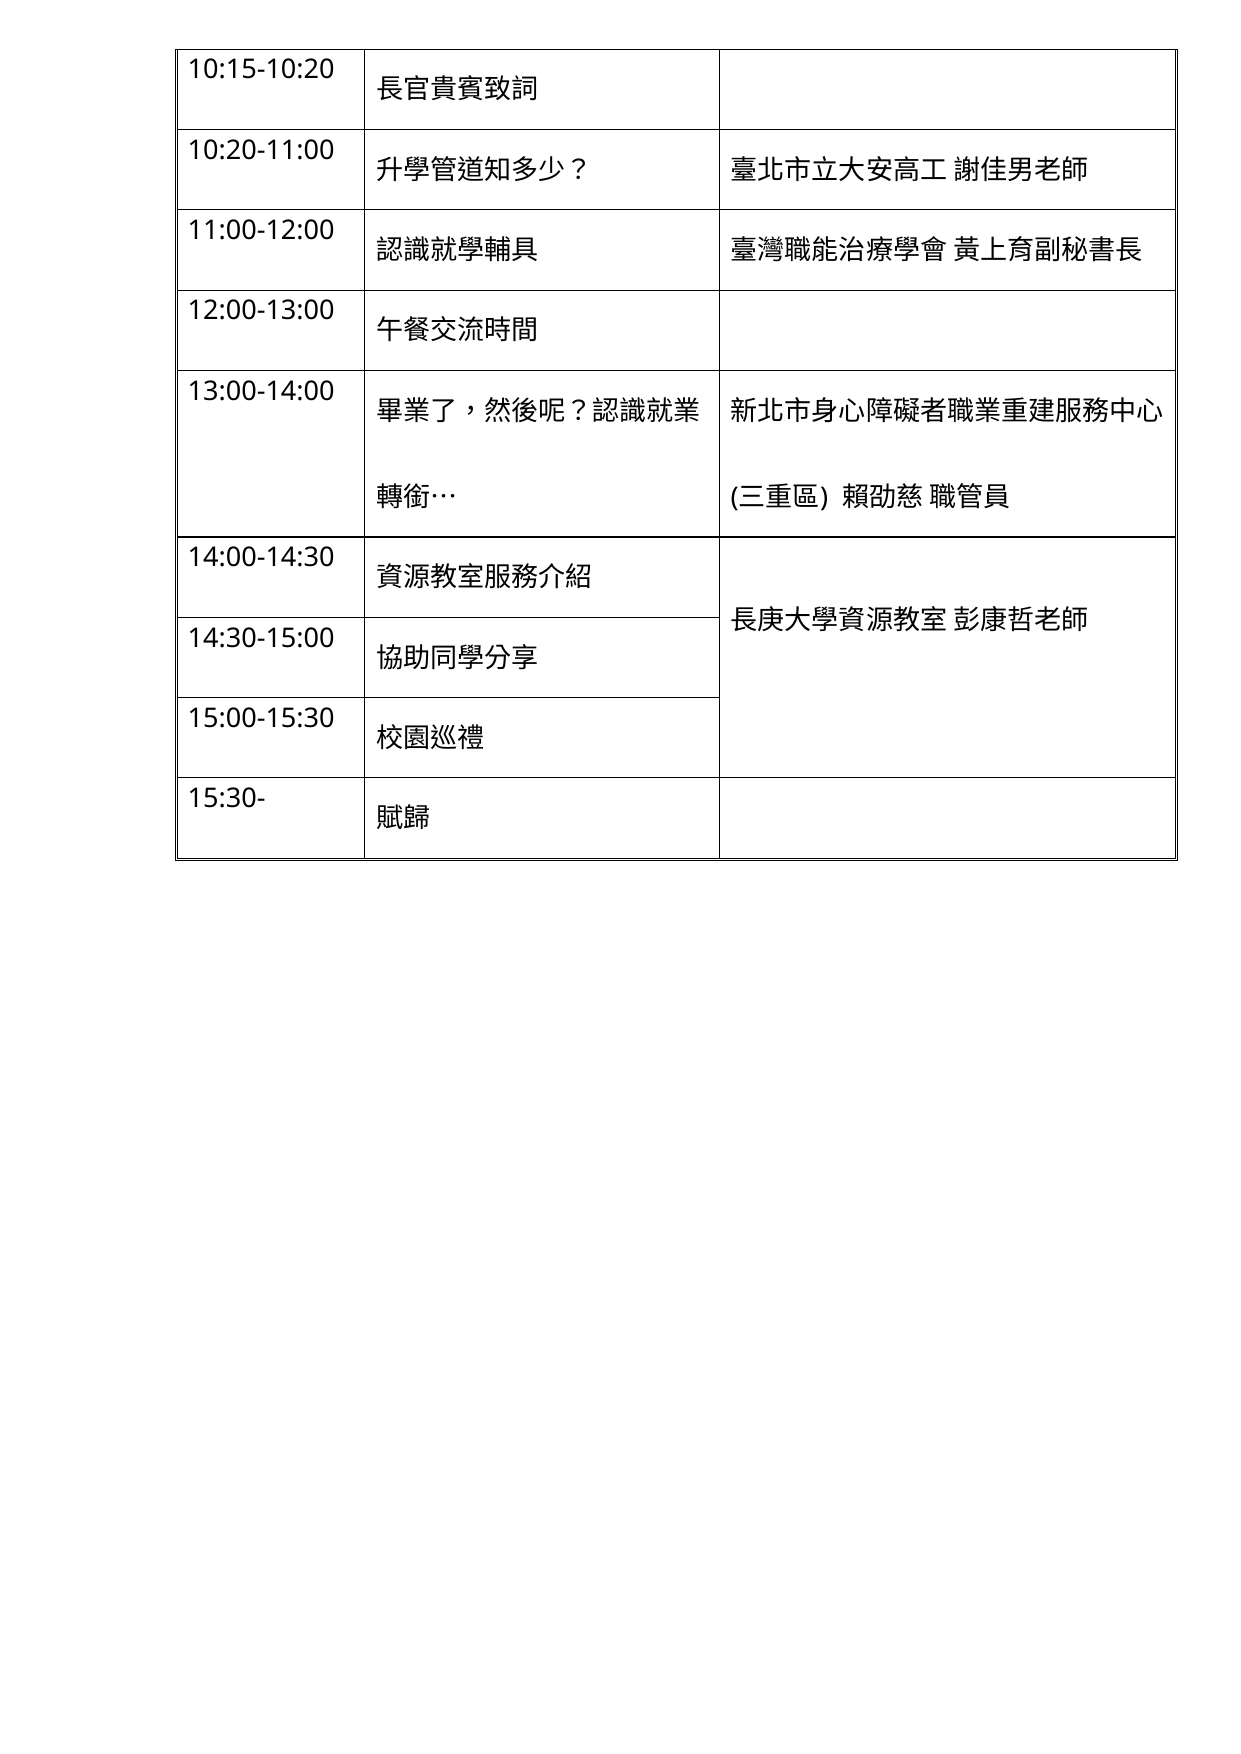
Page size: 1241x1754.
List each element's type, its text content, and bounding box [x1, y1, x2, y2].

table_cell 10:15-10:20 [178, 50, 364, 129]
table_cell 15:30- [178, 778, 364, 858]
table_cell 10:20-11:00 [178, 130, 364, 209]
table_cell [720, 50, 1175, 129]
table_cell 畢業了，然後呢？認識就業轉銜… [365, 371, 719, 536]
table_cell 臺北市立大安高工 謝佳男老師 [720, 130, 1175, 209]
table_cell 賦歸 [365, 778, 719, 858]
table_cell 臺灣職能治療學會 黃上育副秘書長 [720, 210, 1175, 289]
table_cell 11:00-12:00 [178, 210, 364, 289]
table_cell 午餐交流時間 [365, 291, 719, 370]
table_cell 長官貴賓致詞 [365, 50, 719, 129]
table_cell 13:00-14:00 [178, 371, 364, 536]
table_cell 12:00-13:00 [178, 291, 364, 370]
table_cell 長庚大學資源教室 彭康哲老師 [720, 538, 1175, 777]
table_cell 校園巡禮 [365, 698, 719, 777]
table_cell 14:00-14:30 [178, 538, 364, 617]
table_cell 資源教室服務介紹 [365, 538, 719, 617]
table_cell 14:30-15:00 [178, 618, 364, 697]
table_cell 新北市身心障礙者職業重建服務中心(三重區) 賴劭慈 職管員 [720, 371, 1175, 536]
table_cell 協助同學分享 [365, 618, 719, 697]
table_cell 認識就學輔具 [365, 210, 719, 289]
table_cell 升學管道知多少？ [365, 130, 719, 209]
table_cell [720, 778, 1175, 858]
table_cell [720, 291, 1175, 370]
table_cell 15:00-15:30 [178, 698, 364, 777]
